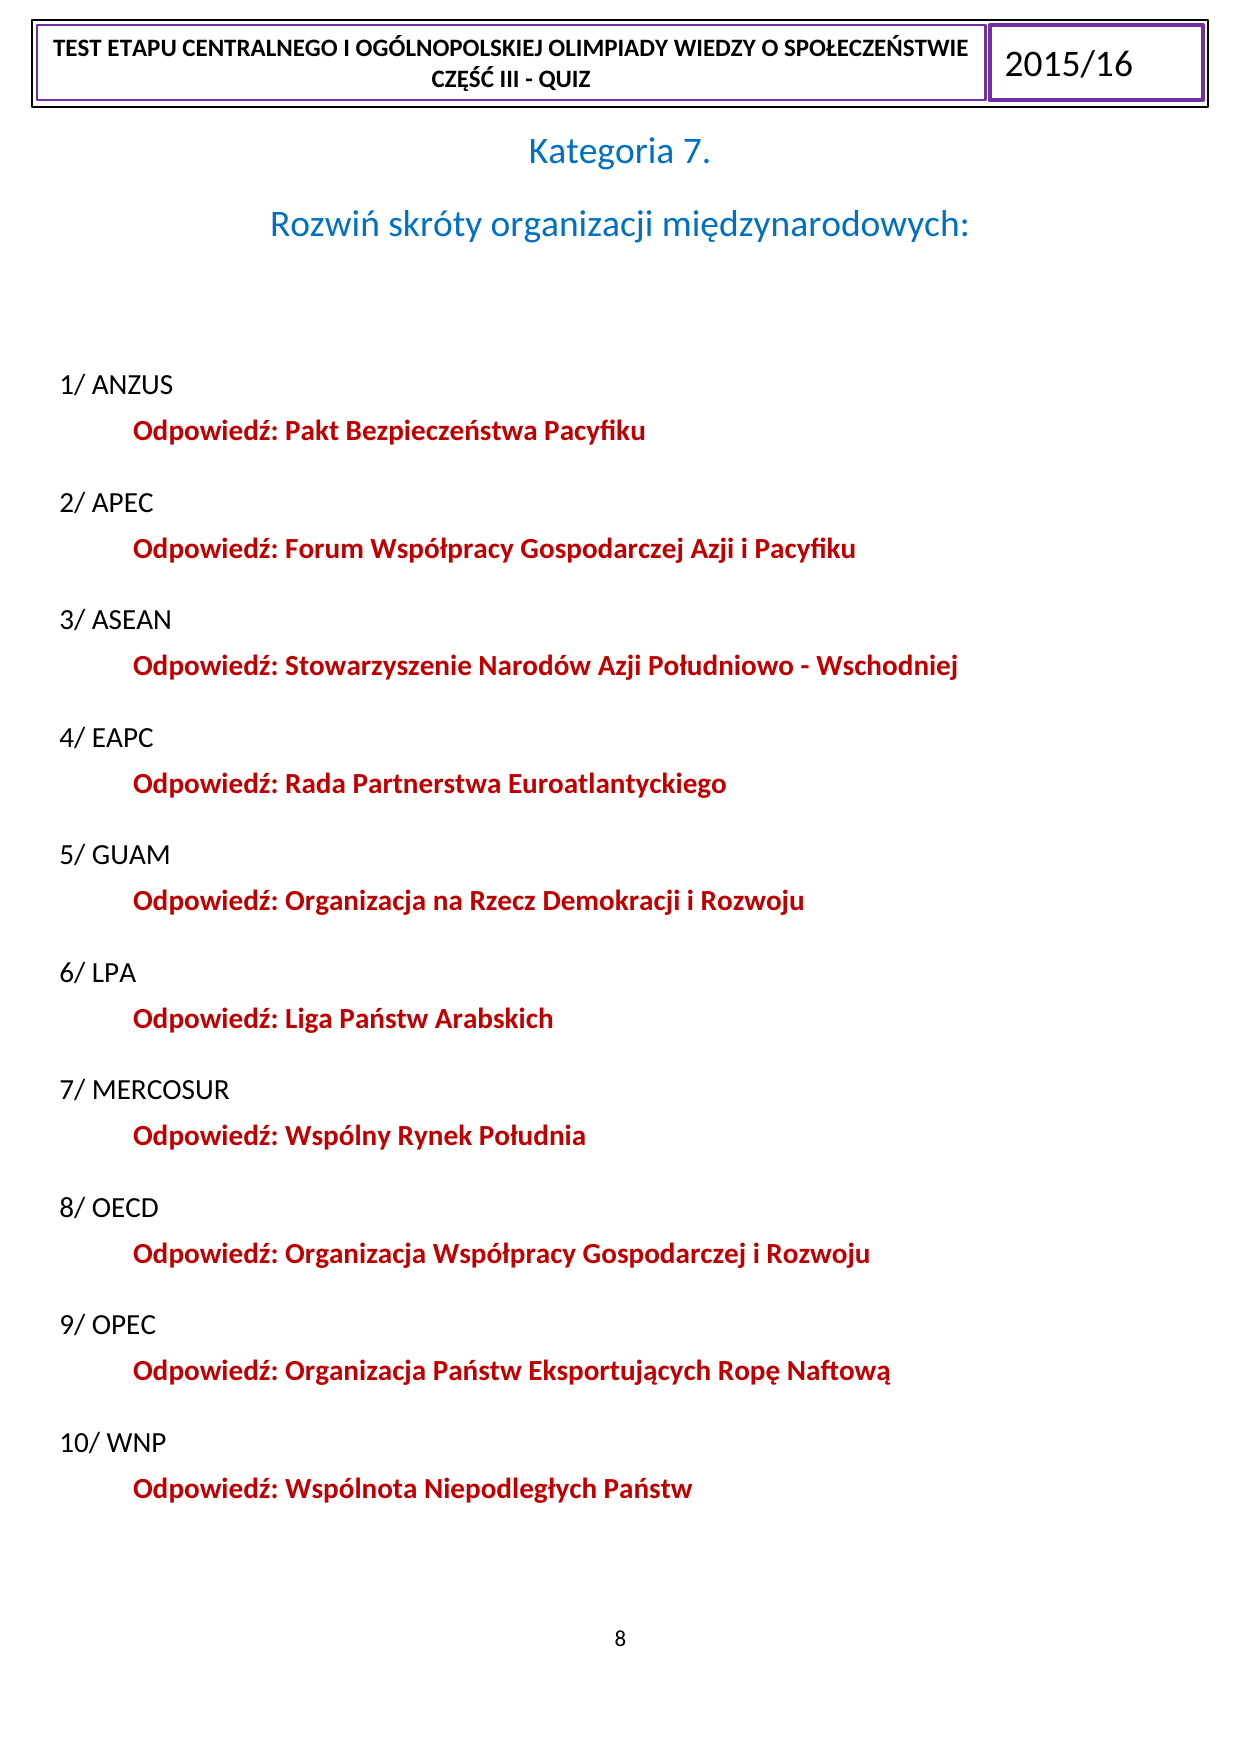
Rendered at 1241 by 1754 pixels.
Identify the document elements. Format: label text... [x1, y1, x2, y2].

text 10/ WNP [59, 1424, 1181, 1459]
text Odpowiedź: Forum Współpracy Gospodarczej Azji i Pacyfiku [59, 530, 1181, 566]
text 9/ OPEC [59, 1306, 1181, 1342]
text Odpowiedź: Pakt Bezpieczeństwa Pacyfiku [59, 412, 1181, 448]
text 3/ ASEAN [59, 601, 1181, 637]
text Odpowiedź: Rada Partnerstwa Euroatlantyckiego [59, 765, 1181, 801]
text Rozwiń skróty organizacji międzynarodowych: [59, 200, 1181, 246]
text Odpowiedź: Liga Państw Arabskich [59, 1000, 1181, 1036]
text 8/ OECD [59, 1189, 1181, 1224]
text Odpowiedź: Stowarzyszenie Narodów Azji Południowo - Wschodniej [59, 647, 1181, 683]
text Odpowiedź: Wspólny Rynek Południa [59, 1117, 1181, 1153]
text Odpowiedź: Organizacja na Rzecz Demokracji i Rozwoju [59, 882, 1181, 918]
text 1/ ANZUS [59, 366, 1181, 402]
text 2/ APEC [59, 484, 1181, 519]
text 5/ GUAM [59, 836, 1181, 872]
text 4/ EAPC [59, 719, 1181, 754]
text Odpowiedź: Wspólnota Niepodległych Państw [59, 1470, 1181, 1506]
text Odpowiedź: Organizacja Państw Eksportujących Ropę Naftową [59, 1352, 1181, 1388]
text 6/ LPA [59, 954, 1181, 989]
text Kategoria 7. [59, 127, 1181, 172]
text Odpowiedź: Organizacja Współpracy Gospodarczej i Rozwoju [59, 1235, 1181, 1271]
text 7/ MERCOSUR [59, 1071, 1181, 1107]
